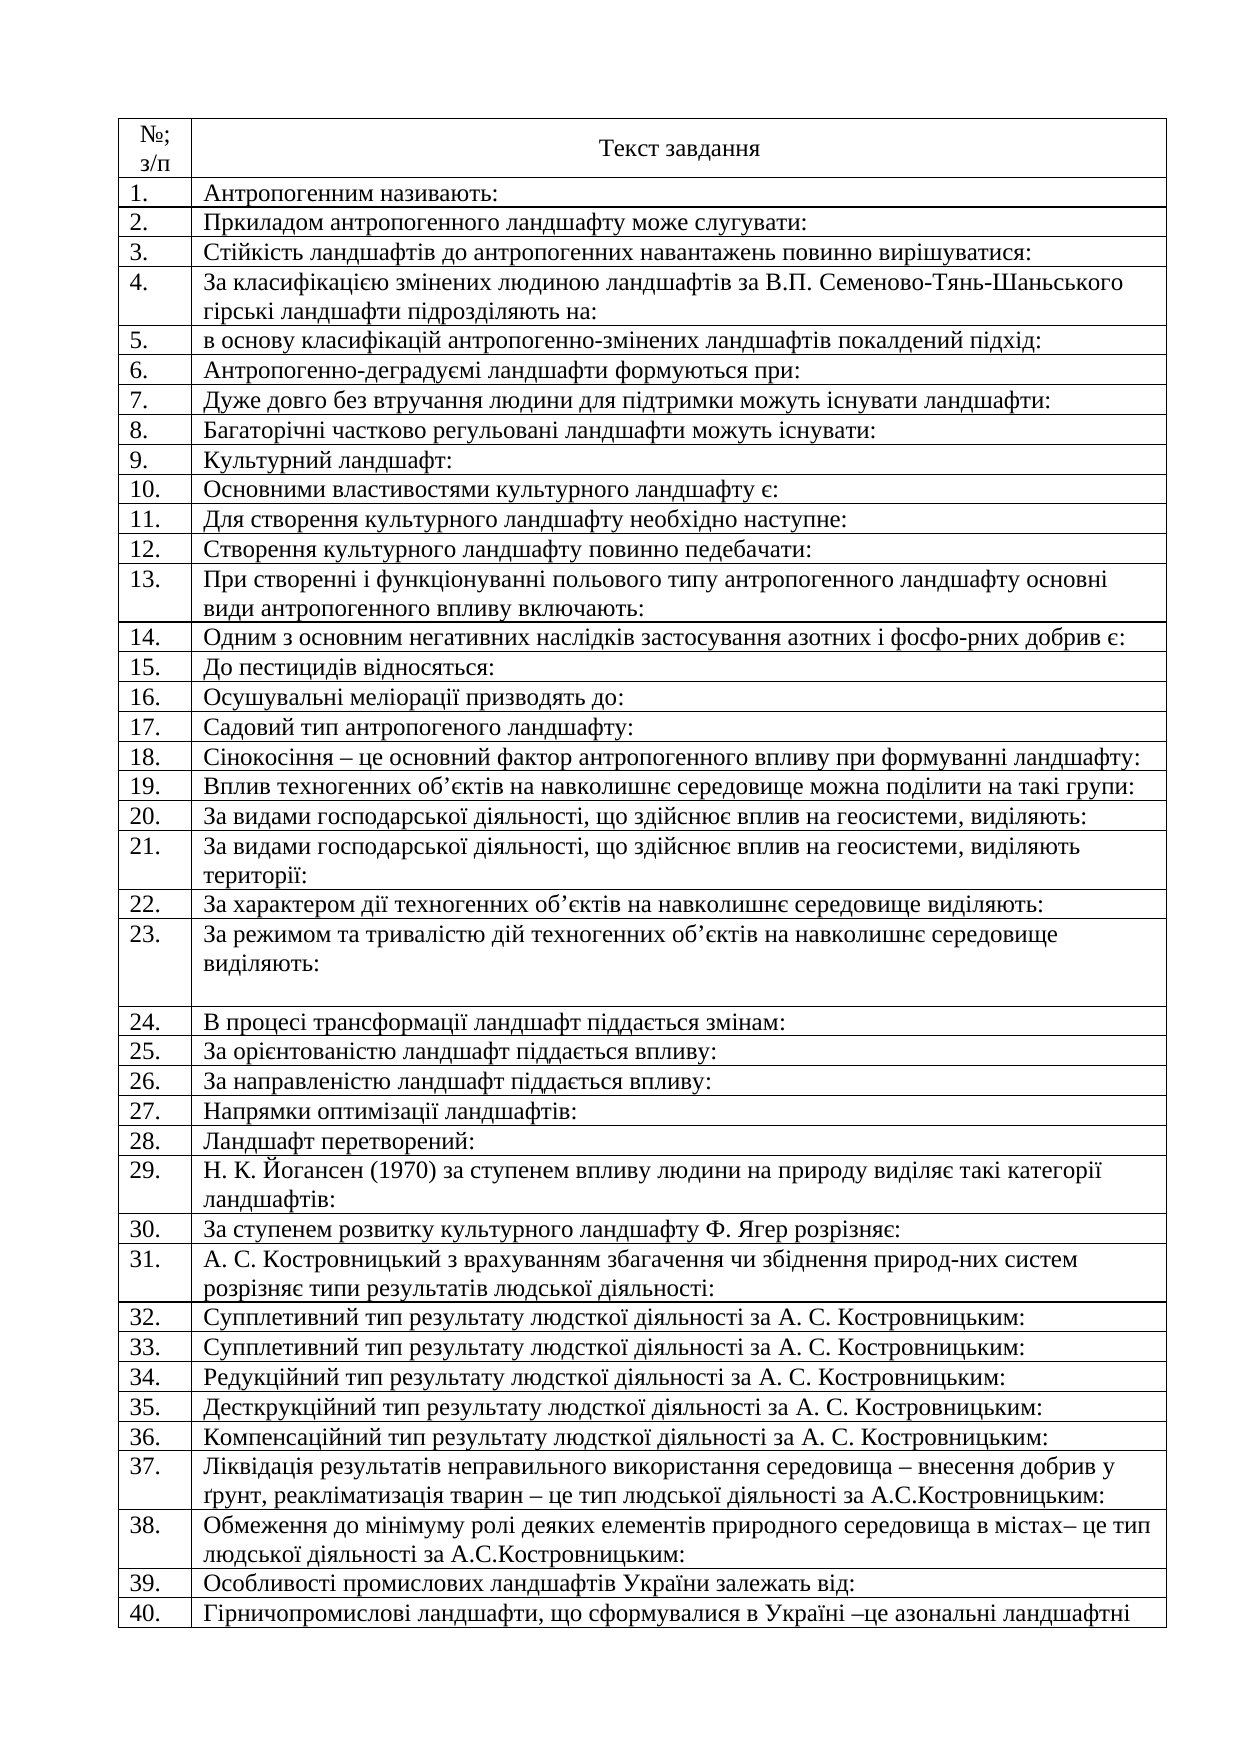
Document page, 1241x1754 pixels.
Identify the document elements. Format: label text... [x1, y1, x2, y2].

table_cell 20. [119, 801, 191, 830]
table_cell 24. [119, 1007, 191, 1035]
table_cell Десткрукційний тип результату людсткої діяльності за А. С. Костровницьким: [192, 1392, 1166, 1421]
table_cell Одним з основним негативних наслідків застосування азотних і фосфо-рних добрив є: [192, 623, 1166, 651]
table_cell 5. [119, 326, 191, 354]
table_cell 1. [119, 178, 191, 206]
table_cell 17. [119, 712, 191, 741]
table_cell 15. [119, 652, 191, 681]
table_cell До пестицидів відносяться: [192, 652, 1166, 681]
table_cell Н. К. Йогансен (1970) за ступенем впливу людини на природу виділяє такі категорії ландшафтів: [192, 1156, 1166, 1213]
table_cell Пркиладом антропогенного ландшафту може слугувати: [192, 208, 1166, 236]
table_cell 39. [119, 1569, 191, 1597]
table_cell 4. [119, 267, 191, 324]
table_cell 35. [119, 1392, 191, 1421]
table_cell За класифікацією змінених людиною ландшафтів за В.П. Семеново-Тянь-Шаньського гірські ландшафти підрозділяють на: [192, 267, 1166, 324]
table_cell 32. [119, 1303, 191, 1331]
table_cell Компенсаційний тип результату людсткої діяльності за А. С. Костровницьким: [192, 1422, 1166, 1450]
table_cell За режимом та тривалістю дій техногенних об’єктів на навколишнє середовище виділяють: [192, 919, 1166, 1006]
table_cell Супплетивний тип результату людсткої діяльності за А. С. Костровницьким: [192, 1332, 1166, 1361]
table_cell 40. [119, 1598, 191, 1627]
table_cell Ландшафт перетворений: [192, 1126, 1166, 1154]
table_cell А. С. Костровницький з врахуванням збагачення чи збіднення природ-них систем розрізняє типи результатів людської діяльності: [192, 1244, 1166, 1301]
table_cell 10. [119, 475, 191, 503]
table_cell 14. [119, 623, 191, 651]
table_cell Для створення культурного ландшафту необхідно наступне: [192, 504, 1166, 533]
table_cell Супплетивний тип результату людсткої діяльності за А. С. Костровницьким: [192, 1303, 1166, 1331]
table_cell 30. [119, 1214, 191, 1243]
table_cell 36. [119, 1422, 191, 1450]
table_cell В процесі трансформації ландшафт піддається змінам: [192, 1007, 1166, 1035]
table_cell Створення культурного ландшафту повинно педебачати: [192, 534, 1166, 563]
table_cell Редукційний тип результату людсткої діяльності за А. С. Костровницьким: [192, 1362, 1166, 1391]
table_cell За ступенем розвитку культурного ландшафту Ф. Ягер розрізняє: [192, 1214, 1166, 1243]
table_cell Обмеження до мінімуму ролі деяких елементів природного середовища в містах– це тип людської діяльності за А.С.Костровницьким: [192, 1510, 1166, 1567]
table_cell 21. [119, 831, 191, 888]
table_cell Осушувальні меліорації призводять до: [192, 682, 1166, 711]
table_cell Основними властивостями культурного ландшафту є: [192, 475, 1166, 503]
table_cell Стійкість ландшафтів до антропогенних навантажень повинно вирішуватися: [192, 237, 1166, 266]
table_cell Багаторічні частково регульовані ландшафти можуть існувати: [192, 415, 1166, 444]
table_cell 23. [119, 919, 191, 1006]
table_cell За орієнтованістю ландшафт піддається впливу: [192, 1036, 1166, 1065]
table_cell 38. [119, 1510, 191, 1567]
table_cell 2. [119, 208, 191, 236]
table_cell 6. [119, 355, 191, 384]
table_cell Напрямки оптимізації ландшафтів: [192, 1096, 1166, 1125]
table_cell За видами господарської діяльності, що здійснює вплив на геосистеми, виділяють: [192, 801, 1166, 830]
table_cell 29. [119, 1156, 191, 1213]
table_cell 13. [119, 564, 191, 621]
table_cell Ліквідація результатів неправильного використання середовища – внесення добрив у ґрунт, реакліматизація тварин – це тип людської діяльності за А.С.Костровницьким: [192, 1451, 1166, 1509]
table_cell Антропогенно-деградуємі ландшафти формуються при: [192, 355, 1166, 384]
table_cell 16. [119, 682, 191, 711]
table_cell 37. [119, 1451, 191, 1509]
table_cell За характером дії техногенних об’єктів на навколишнє середовище виділяють: [192, 890, 1166, 918]
table_cell 3. [119, 237, 191, 266]
table_cell 12. [119, 534, 191, 563]
table_cell 34. [119, 1362, 191, 1391]
table_cell 27. [119, 1096, 191, 1125]
table_cell 7. [119, 385, 191, 414]
table_cell 22. [119, 890, 191, 918]
table_cell 19. [119, 771, 191, 800]
table_cell При створенні і функціонуванні польового типу антропогенного ландшафту основні види антропогенного впливу включають: [192, 564, 1166, 621]
table_cell 8. [119, 415, 191, 444]
table_cell 25. [119, 1036, 191, 1065]
table_cell Культурний ландшафт: [192, 445, 1166, 473]
table_cell За направленістю ландшафт піддається впливу: [192, 1066, 1166, 1095]
table_cell Вплив техногенних об’єктів на навколишнє середовище можна поділити на такі групи: [192, 771, 1166, 800]
table_cell 9. [119, 445, 191, 473]
table_header №; з/п [119, 119, 191, 177]
table_cell в основу класифікацій антропогенно-змінених ландшафтів покалдений підхід: [192, 326, 1166, 354]
table_cell Дуже довго без втручання людини для підтримки можуть існувати ландшафти: [192, 385, 1166, 414]
table_cell 11. [119, 504, 191, 533]
table_cell Антропогенним називають: [192, 178, 1166, 206]
table_cell 18. [119, 742, 191, 770]
table_cell 33. [119, 1332, 191, 1361]
table_cell Особливості промислових ландшафтів України залежать від: [192, 1569, 1166, 1597]
table_cell 26. [119, 1066, 191, 1095]
table_cell 31. [119, 1244, 191, 1301]
table_cell 28. [119, 1126, 191, 1154]
table_cell Сінокосіння – це основний фактор антропогенного впливу при формуванні ландшафту: [192, 742, 1166, 770]
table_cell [192, 1598, 1166, 1627]
table_header Текст завдання [192, 119, 1166, 177]
table_cell Садовий тип антропогеного ландшафту: [192, 712, 1166, 741]
table_cell За видами господарської діяльності, що здійснює вплив на геосистеми, виділяють території: [192, 831, 1166, 888]
